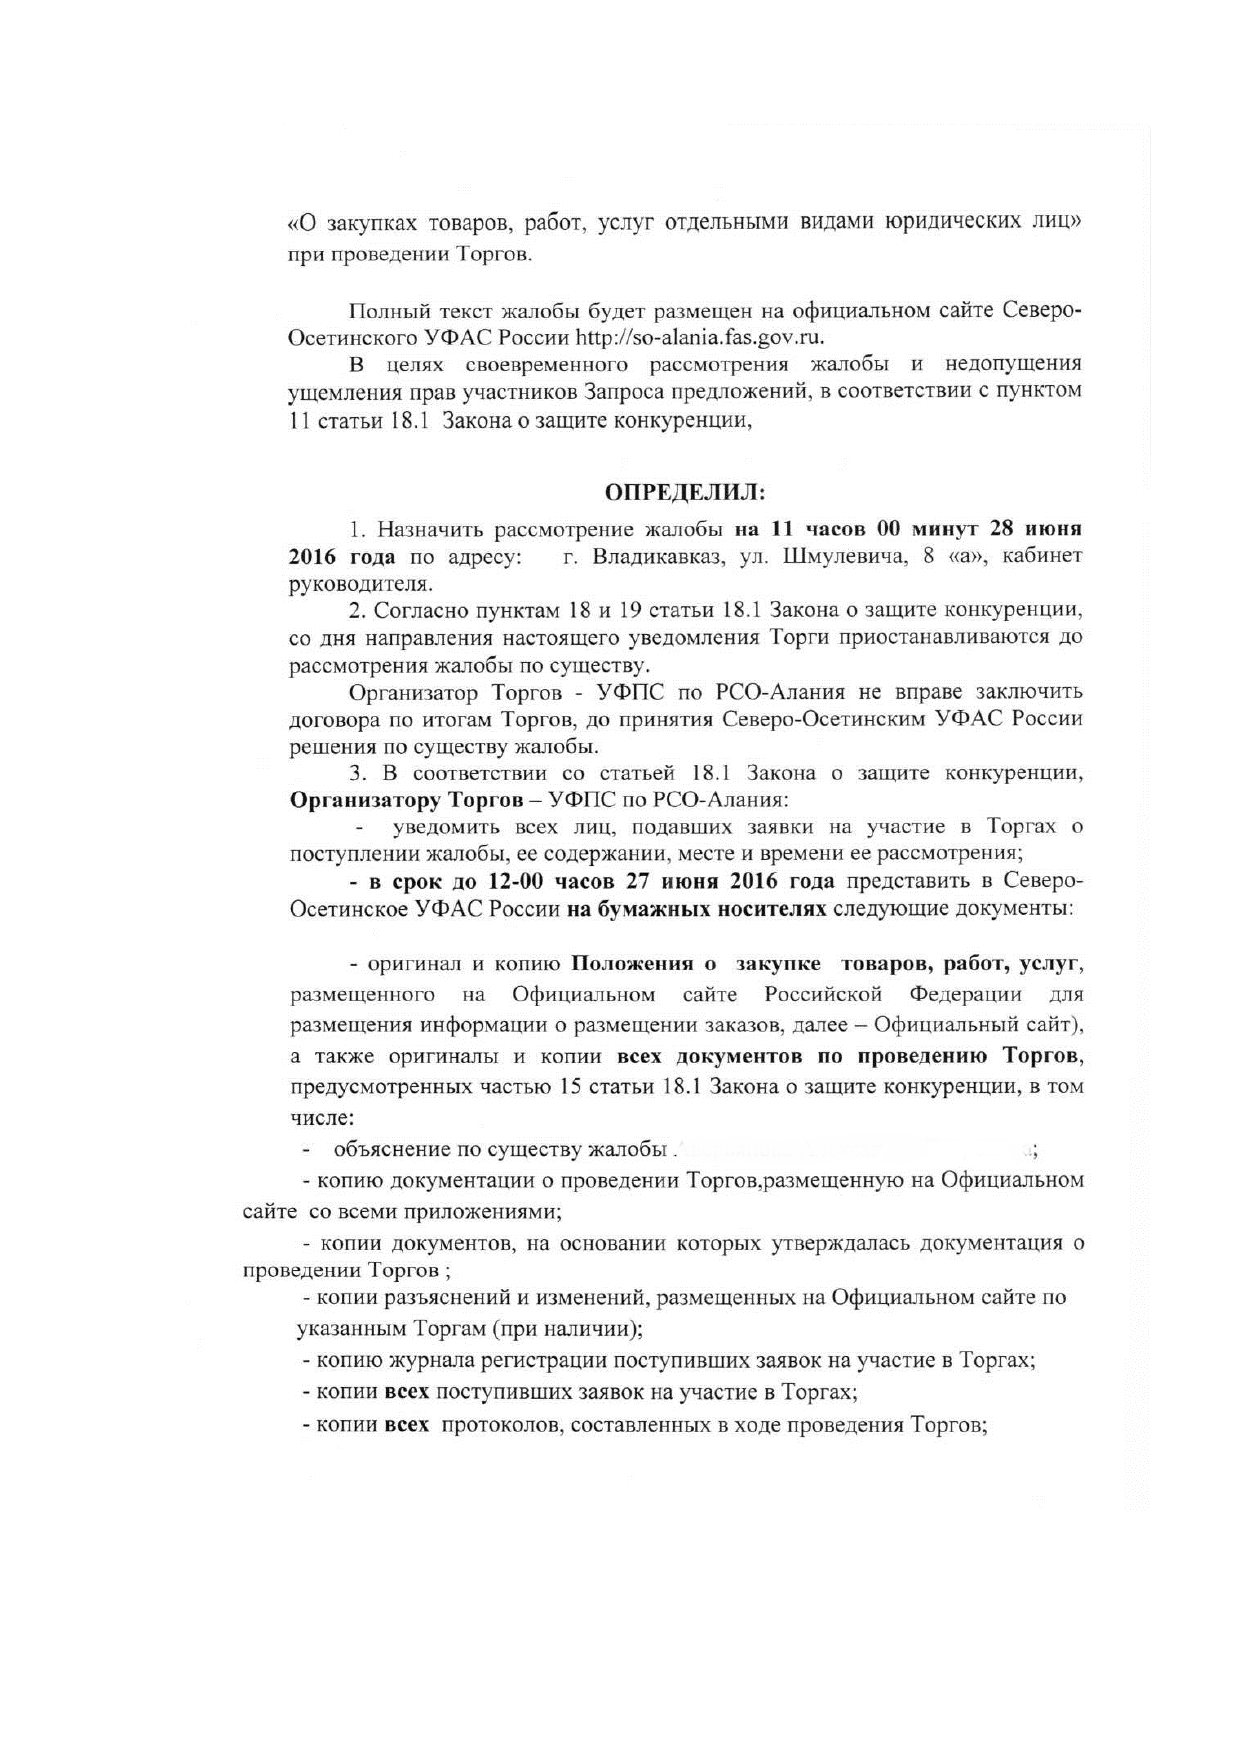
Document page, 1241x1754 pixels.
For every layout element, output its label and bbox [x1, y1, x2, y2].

picture [177, 118, 1151, 1511]
